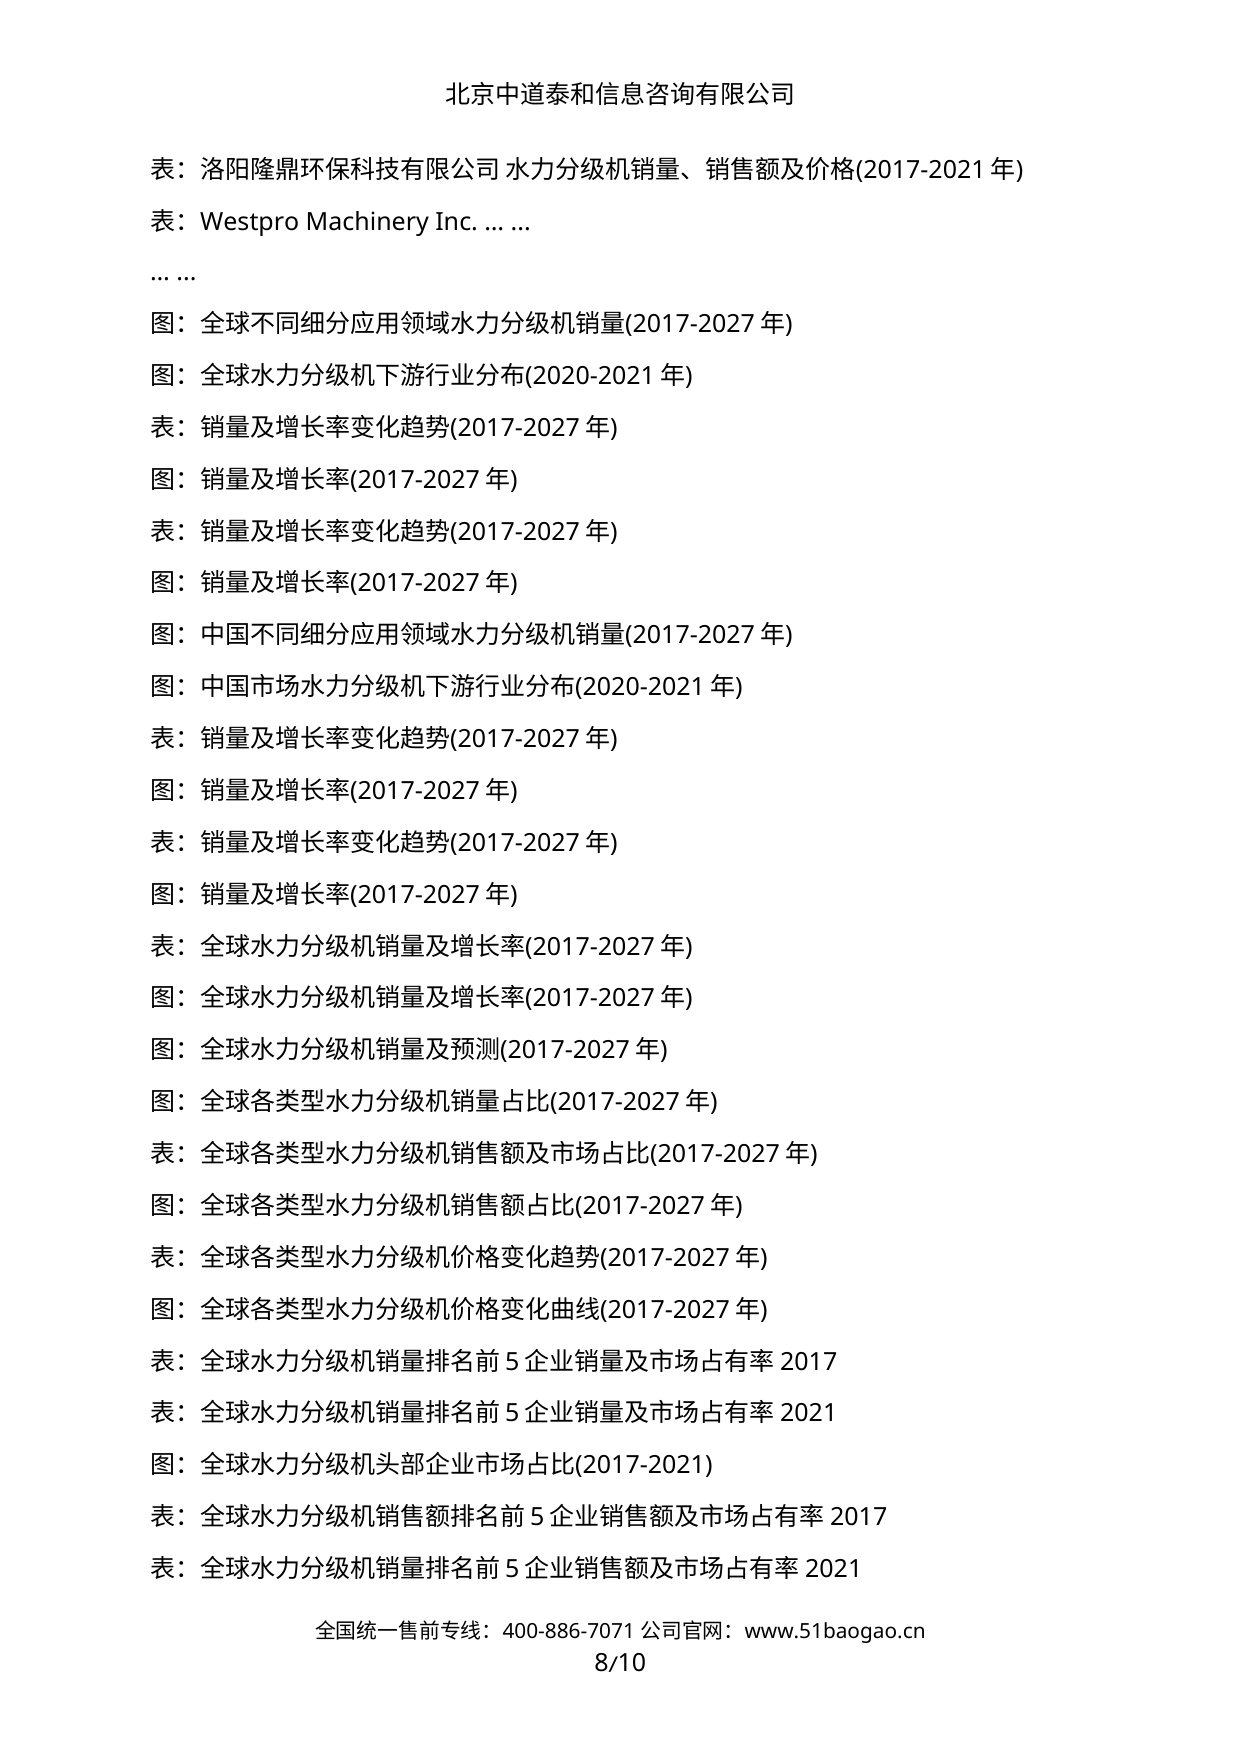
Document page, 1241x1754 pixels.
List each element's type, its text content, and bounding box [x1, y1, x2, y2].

text 图：全球水力分级机下游行业分布(2020-2021年) [150, 355, 1090, 392]
text 表：全球水力分级机销量及增长率(2017-2027年) [150, 926, 1090, 962]
text 图：中国市场水力分级机下游行业分布(2020-2021年) [150, 667, 1090, 703]
text 表：全球各类型水力分级机销售额及市场占比(2017-2027年) [150, 1133, 1090, 1170]
text 图：全球水力分级机销量及增长率(2017-2027年) [150, 978, 1090, 1014]
text 图：销量及增长率(2017-2027年) [150, 563, 1090, 599]
text 表：洛阳隆鼎环保科技有限公司 水力分级机销量、销售额及价格(2017-2021年) [150, 150, 1090, 186]
text … ... [150, 254, 1090, 288]
text 图：销量及增长率(2017-2027年) [150, 770, 1090, 807]
text 表：销量及增长率变化趋势(2017-2027年) [150, 822, 1090, 858]
text 图：全球各类型水力分级机销售额占比(2017-2027年) [150, 1185, 1090, 1222]
text 图：全球各类型水力分级机销量占比(2017-2027年) [150, 1082, 1090, 1118]
text 图：中国不同细分应用领域水力分级机销量(2017-2027年) [150, 615, 1090, 651]
text 表：销量及增长率变化趋势(2017-2027年) [150, 511, 1090, 547]
text 表：销量及增长率变化趋势(2017-2027年) [150, 407, 1090, 443]
text 图：全球水力分级机头部企业市场占比(2017-2021) [150, 1445, 1090, 1481]
text 图：全球水力分级机销量及预测(2017-2027年) [150, 1030, 1090, 1066]
text 表：销量及增长率变化趋势(2017-2027年) [150, 718, 1090, 755]
text 图：全球各类型水力分级机价格变化曲线(2017-2027年) [150, 1289, 1090, 1325]
text 图：全球不同细分应用领域水力分级机销量(2017-2027年) [150, 303, 1090, 340]
text 表：Westpro Machinery Inc. … ... [150, 202, 1090, 238]
text 表：全球水力分级机销量排名前5企业销量及市场占有率 2017 [150, 1341, 1090, 1377]
text 图：销量及增长率(2017-2027年) [150, 459, 1090, 495]
text 表：全球各类型水力分级机价格变化趋势(2017-2027年) [150, 1237, 1090, 1273]
text 表：全球水力分级机销量排名前5企业销量及市场占有率 2021 [150, 1393, 1090, 1429]
text 表：全球水力分级机销量排名前5企业销售额及市场占有率 2021 [150, 1548, 1090, 1585]
text 图：销量及增长率(2017-2027年) [150, 874, 1090, 910]
text 表：全球水力分级机销售额排名前5企业销售额及市场占有率 2017 [150, 1497, 1090, 1533]
